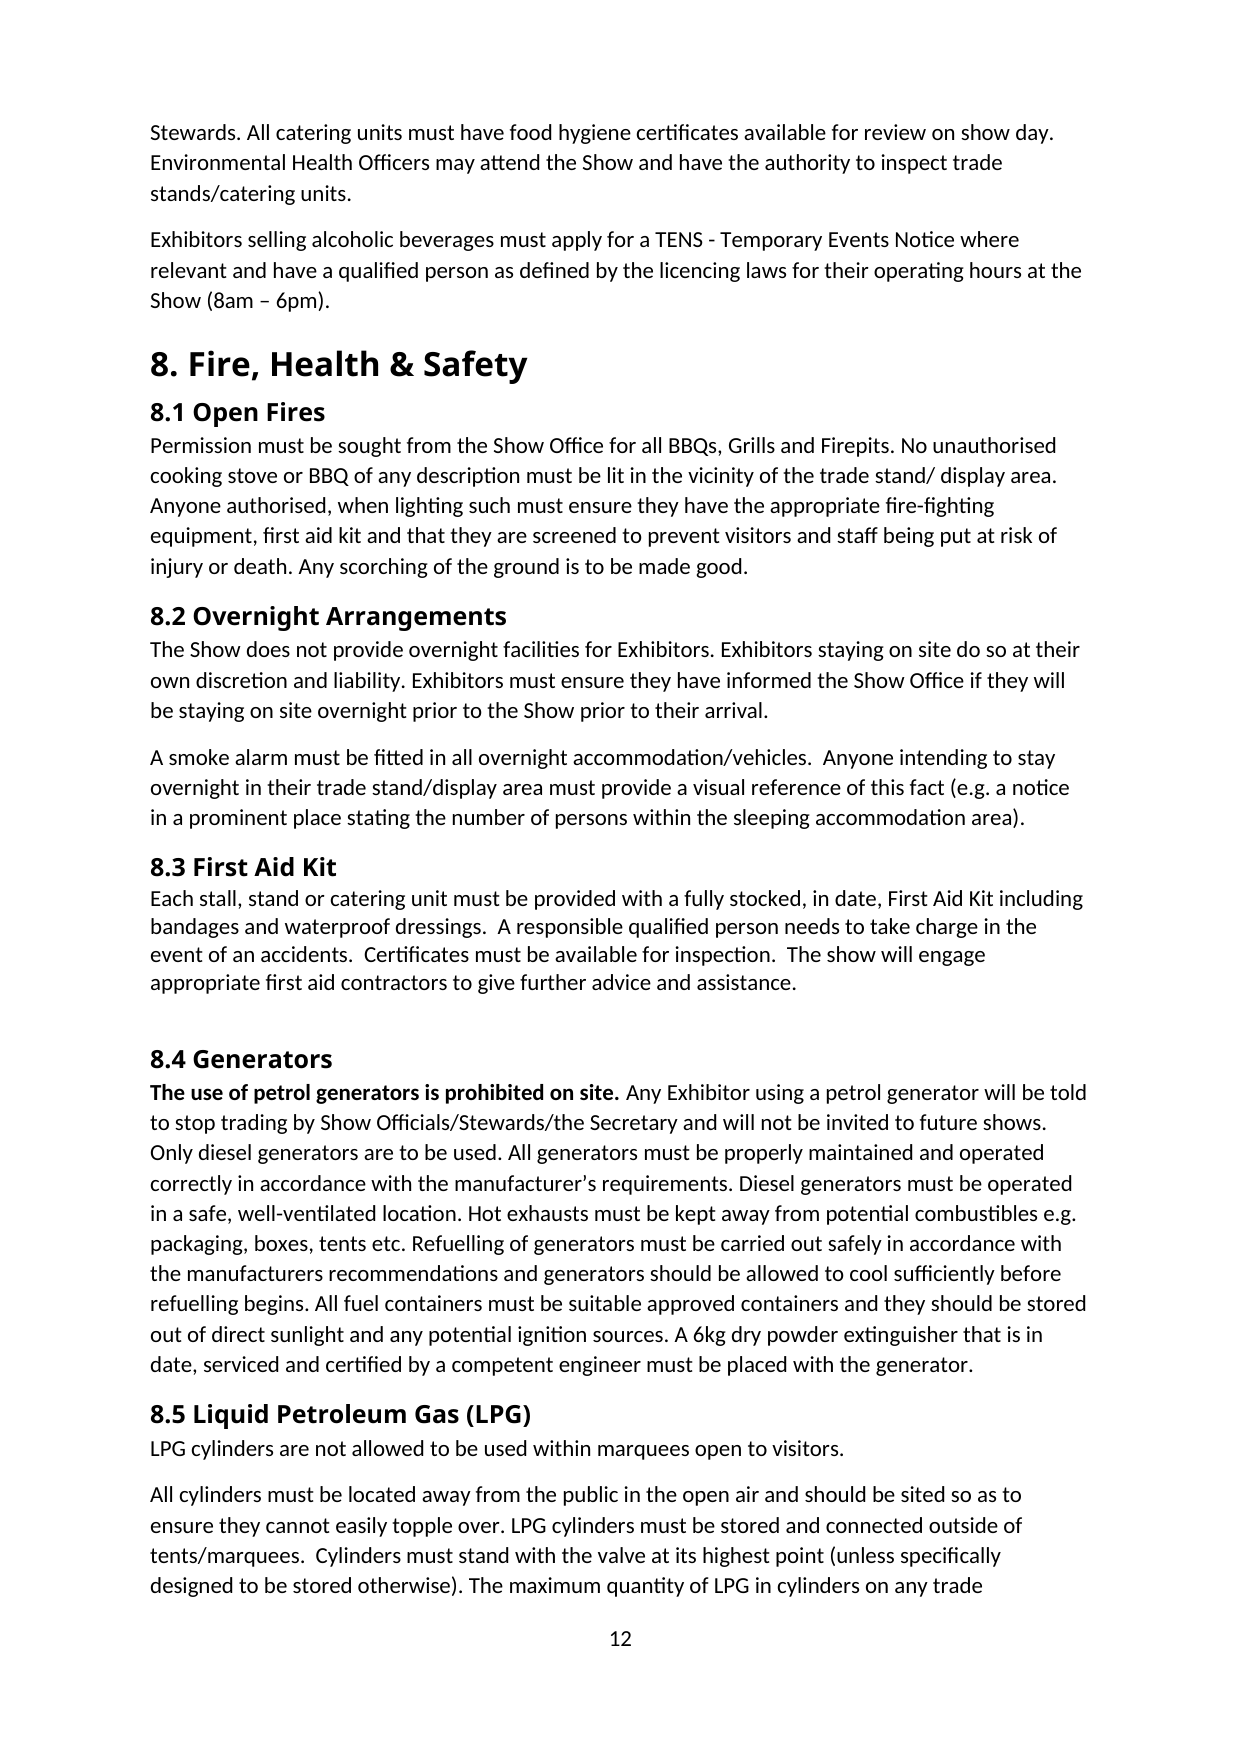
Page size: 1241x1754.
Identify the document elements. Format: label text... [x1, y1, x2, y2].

text The use of petrol generators is prohibited on site. Any Exhibitor using a petrol generator will be told to stop trading by Show Officials/Stewards/the Secretary and will not be invited to future shows. Only diesel generators are to be used. All generators must be properly maintained and operated correctly in accordance with the manufacturer’s requirements. Diesel generators must be operated in a safe, well-ventilated location. Hot exhausts must be kept away from potential combustibles e.g. packaging, boxes, tents etc. Refuelling of generators must be carried out safely in accordance with the manufacturers recommendations and generators should be allowed to cool sufficiently before refuelling begins. All fuel containers must be suitable approved containers and they should be stored out of direct sunlight and any potential ignition sources. A 6kg dry powder extinguisher that is in date, serviced and certified by a competent engineer must be placed with the generator. [150, 1078, 1090, 1378]
text A smoke alarm must be fitted in all overnight accommodation/vehicles. Anyone intending to stay overnight in their trade stand/display area must provide a visual reference of this fact (e.g. a notice in a prominent place stating the number of persons within the sleeping accommodation area). [150, 743, 1090, 831]
subtitle 8.5 Liquid Petroleum Gas (LPG) [150, 1397, 1090, 1431]
subtitle 8.2 Overnight Arrangements [150, 599, 1090, 633]
text Exhibitors selling alcoholic beverages must apply for a TENS - Temporary Events Notice where relevant and have a qualified person as defined by the licencing laws for their operating hours at the Show (8am – 6pm). [150, 226, 1090, 314]
text LPG cylinders are not allowed to be used within marquees open to visitors. [150, 1434, 1090, 1462]
text Each stall, stand or catering unit must be provided with a fully stocked, in date, First Aid Kit including bandages and waterproof dressings. A responsible qualified person needs to take charge in the event of an accidents. Certificates must be available for inspection. The show will engage appropriate first aid contractors to give further advice and assistance. [150, 884, 1090, 996]
text Permission must be sought from the Show Office for all BBQs, Grills and Firepits. No unauthorised cooking stove or BBQ of any description must be lit in the vicinity of the trade stand/ display area. Anyone authorised, when lighting such must ensure they have the appropriate fire-fighting equipment, first aid kit and that they are screened to prevent visitors and staff being put at risk of injury or death. Any scorching of the ground is to be made good. [150, 431, 1090, 580]
text The Show does not provide overnight facilities for Exhibitors. Exhibitors staying on site do so at their own discretion and liability. Exhibitors must ensure they have informed the Show Office if they will be staying on site overnight prior to the Show prior to their arrival. [150, 636, 1090, 724]
subtitle 8.1 Open Fires [150, 394, 1090, 428]
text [150, 1481, 1090, 1599]
subtitle Fire, Health & Safety [150, 341, 1090, 387]
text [150, 118, 1090, 207]
subtitle 8.4 Generators [150, 1041, 1090, 1075]
text 8.3 First Aid Kit [150, 850, 1090, 884]
